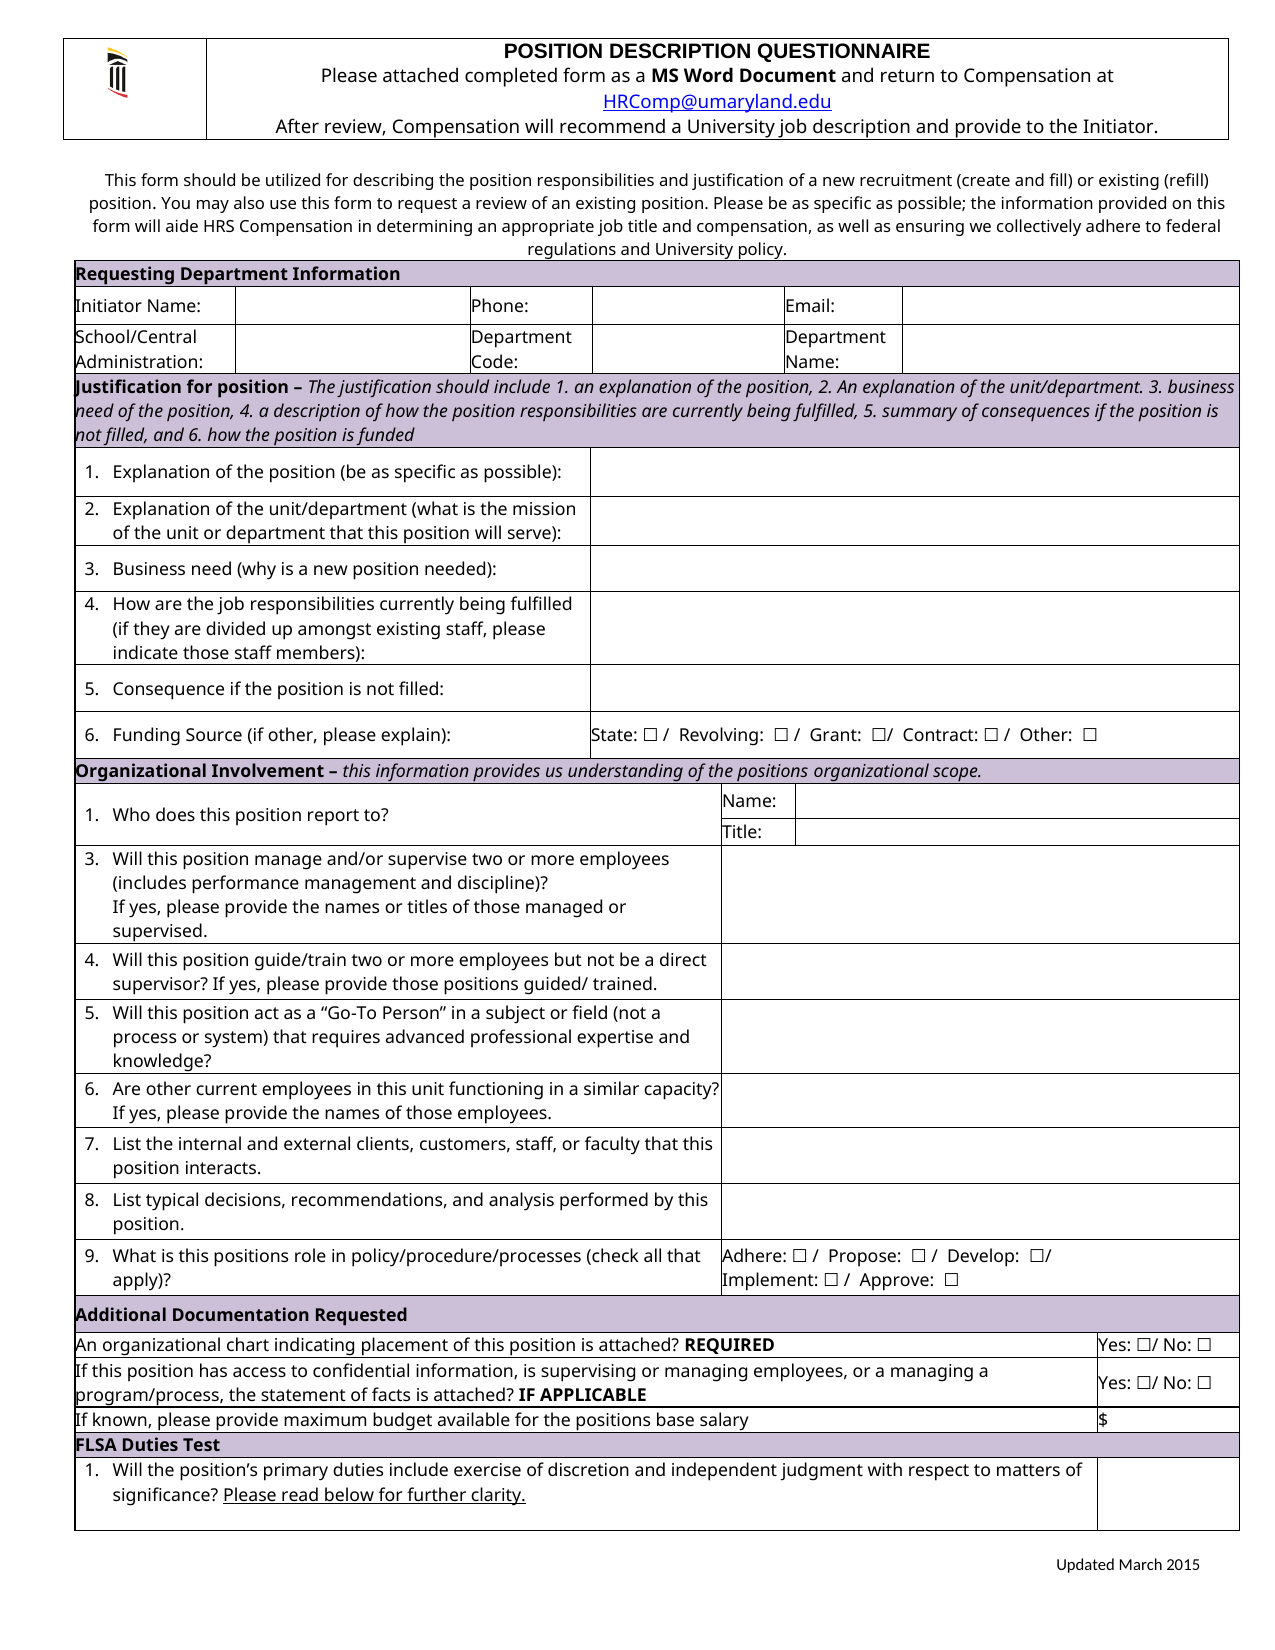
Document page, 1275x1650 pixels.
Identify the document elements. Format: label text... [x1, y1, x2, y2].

table_cell Are other current employees in this unit functioning in a similar capacity? If yes, please provide the names of those employees. [76, 1074, 721, 1127]
table_cell [236, 287, 470, 324]
table_cell [722, 1074, 1239, 1127]
table_cell If known, please provide maximum budget available for the positions base salary [76, 1408, 1097, 1432]
table_cell [722, 944, 1239, 999]
table_cell Phone: [471, 287, 592, 324]
table_cell Funding Source (if other, please explain): [76, 712, 590, 758]
table_cell Consequence if the position is not filled: [76, 665, 590, 711]
table_cell Department Code: [471, 325, 592, 373]
table_cell Will this position manage and/or supervise two or more employees (includes performance management and discipline)? If yes, please provide the names or titles of those managed or supervised. [76, 846, 721, 943]
table_cell School/Central Administration: [76, 325, 235, 373]
table_cell State: / Revolving: / Grant: / Contract: / Other: [591, 712, 1239, 758]
table_cell Yes: / No: [1098, 1358, 1239, 1406]
table_cell [903, 325, 1239, 373]
table_cell An organizational chart indicating placement of this position is attached? REQUIRED [76, 1333, 1097, 1357]
table_cell [903, 287, 1239, 324]
picture [107, 47, 128, 98]
table_cell Adhere: / Propose: / Develop: / Implement: / Approve: [722, 1240, 1239, 1295]
table_cell Organizational Involvement – this information provides us understanding of the positions organizational scope. [76, 759, 1239, 783]
table_cell List typical decisions, recommendations, and analysis performed by this position. [76, 1184, 721, 1239]
table_cell [236, 325, 470, 373]
table_cell [591, 497, 1239, 545]
table_cell [796, 819, 1239, 845]
table_cell [593, 287, 784, 324]
table_cell FLSA Duties Test [76, 1433, 1239, 1457]
table_cell Requesting Department Information [76, 261, 1239, 286]
table_cell What is this positions role in policy/procedure/processes (check all that apply)? [76, 1240, 721, 1295]
table_cell Name: [722, 784, 795, 818]
table_cell Explanation of the unit/department (what is the mission of the unit or department that this position will serve): [76, 497, 590, 545]
table_cell Will this position act as a “Go-To Person” in a subject or field (not a process or system) that requires advanced professional expertise and knowledge? [76, 1000, 721, 1073]
table_cell Initiator Name: [76, 287, 235, 324]
table_cell [796, 784, 1239, 818]
table_cell Business need (why is a new position needed): [76, 546, 590, 591]
table_cell [591, 665, 1239, 711]
table_cell [593, 325, 784, 373]
table_cell Justification for position – The justification should include 1. an explanation of the position, 2. An explanation of the unit/department. 3. business need of the position, 4. a description of how the position responsibilities are currently being fulfilled, 5. summary of consequences if the position is not filled, and 6. how the position is funded [76, 374, 1239, 447]
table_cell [1098, 1458, 1239, 1530]
table_cell List the internal and external clients, customers, staff, or faculty that this position interacts. [76, 1128, 721, 1183]
table_cell Title: [722, 819, 795, 845]
table_cell How are the job responsibilities currently being fulfilled (if they are divided up amongst existing staff, please indicate those staff members): [76, 592, 590, 664]
table_header This form should be utilized for describing the position responsibilities and justification of a new recruitment (create and fill) or existing (refill) position. You may also use this form to request a review of an existing position. Please be as specific as possible; the information provided on this form will aide HRS Compensation in determining an appropriate job title and compensation, as well as ensuring we collectively adhere to federal regulations and University policy. [75, 168, 1239, 260]
table_cell [722, 1128, 1239, 1183]
table_cell Will this position guide/train two or more employees but not be a direct supervisor? If yes, please provide those positions guided/ trained. [76, 944, 721, 999]
table_cell $ [1098, 1408, 1239, 1432]
table_cell [722, 1184, 1239, 1239]
table_cell [591, 546, 1239, 591]
table_cell If this position has access to confidential information, is supervising or managing employees, or a managing a program/process, the statement of facts is attached? IF APPLICABLE [76, 1358, 1097, 1406]
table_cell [76, 1458, 1097, 1530]
table_cell [722, 846, 1239, 943]
table_cell [591, 448, 1239, 496]
table_cell [591, 592, 1239, 664]
table_cell Explanation of the position (be as specific as possible): [76, 448, 590, 496]
table_cell Department Name: [785, 325, 902, 373]
table_cell [722, 1000, 1239, 1073]
table_cell Email: [785, 287, 902, 324]
table_cell Who does this position report to? [76, 784, 721, 845]
table_cell Yes: / No: [1098, 1333, 1239, 1357]
table_cell Additional Documentation Requested [76, 1296, 1239, 1332]
